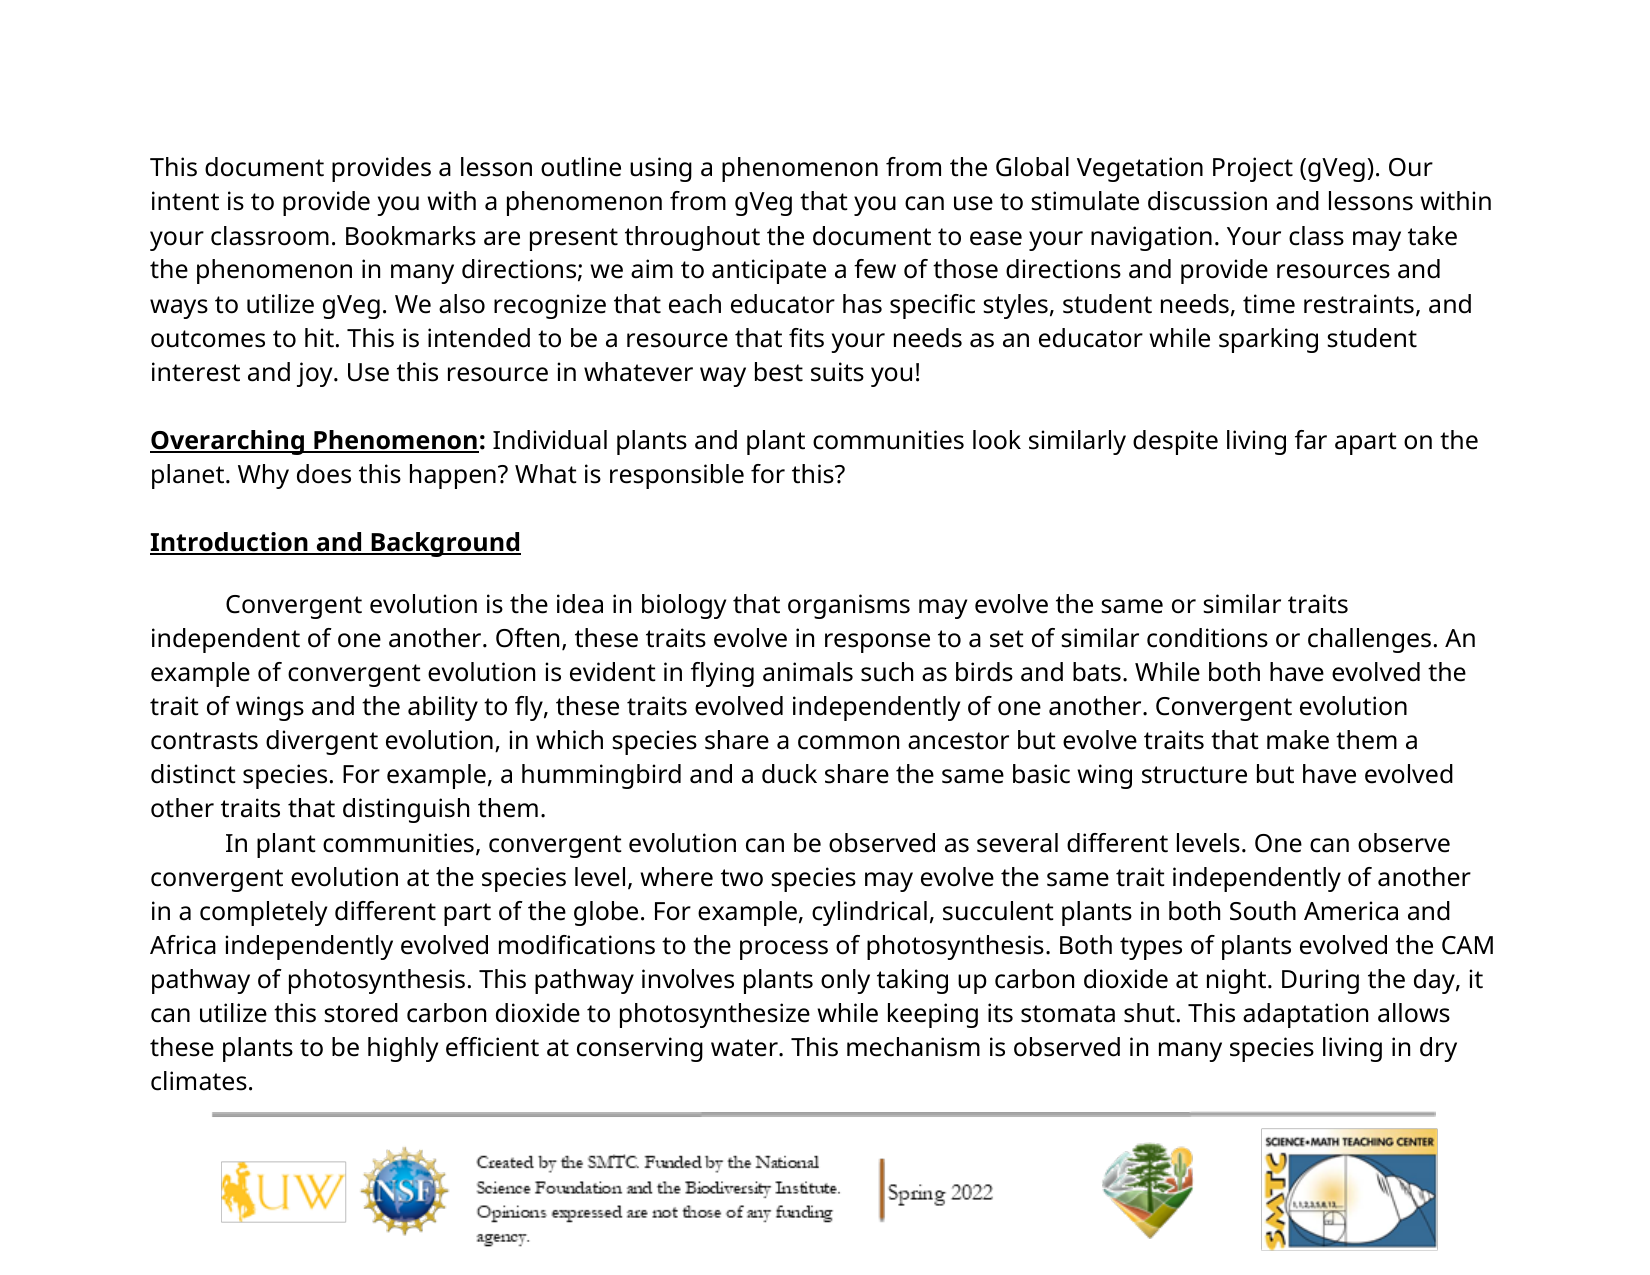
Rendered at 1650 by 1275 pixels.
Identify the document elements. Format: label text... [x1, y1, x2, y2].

text Overarching Phenomenon: Individual plants and plant communities look similarly despite living far apart on the planet. Why does this happen? What is responsible for this? [150, 422, 1500, 491]
text Introduction and Background [150, 525, 1500, 559]
text In plant communities, convergent evolution can be observed as several different levels. One can observe convergent evolution at the species level, where two species may evolve the same trait independently of another in a completely different part of the globe. For example, cylindrical, succulent plants in both South America and Africa independently evolved modifications to the process of photosynthesis. Both types of plants evolved the CAM pathway of photosynthesis. This pathway involves plants only taking up carbon dioxide at night. During the day, it can utilize this stored carbon dioxide to photosynthesize while keeping its stomata shut. This adaptation allows these plants to be highly efficient at conserving water. This mechanism is observed in many species living in dry climates. [150, 825, 1500, 1098]
picture [211, 1111, 1439, 1260]
text Convergent evolution is the idea in biology that organisms may evolve the same or similar traits independent of one another. Often, these traits evolve in response to a set of similar conditions or challenges. An example of convergent evolution is evident in flying animals such as birds and bats. While both have evolved the trait of wings and the ability to fly, these traits evolved independently of one another. Convergent evolution contrasts divergent evolution, in which species share a common ancestor but evolve traits that make them a distinct species. For example, a hummingbird and a duck share the same basic wing structure but have evolved other traits that distinguish them. [150, 587, 1500, 825]
text This document provides a lesson outline using a phenomenon from the Global Vegetation Project (gVeg). Our intent is to provide you with a phenomenon from gVeg that you can use to stimulate discussion and lessons within your classroom. Bookmarks are present throughout the document to ease your navigation. Your class may take the phenomenon in many directions; we aim to anticipate a few of those directions and provide resources and ways to utilize gVeg. We also recognize that each educator has specific styles, student needs, time restraints, and outcomes to hit. This is intended to be a resource that fits your needs as an educator while sparking student interest and joy. Use this resource in whatever way best suits you! [150, 150, 1500, 388]
